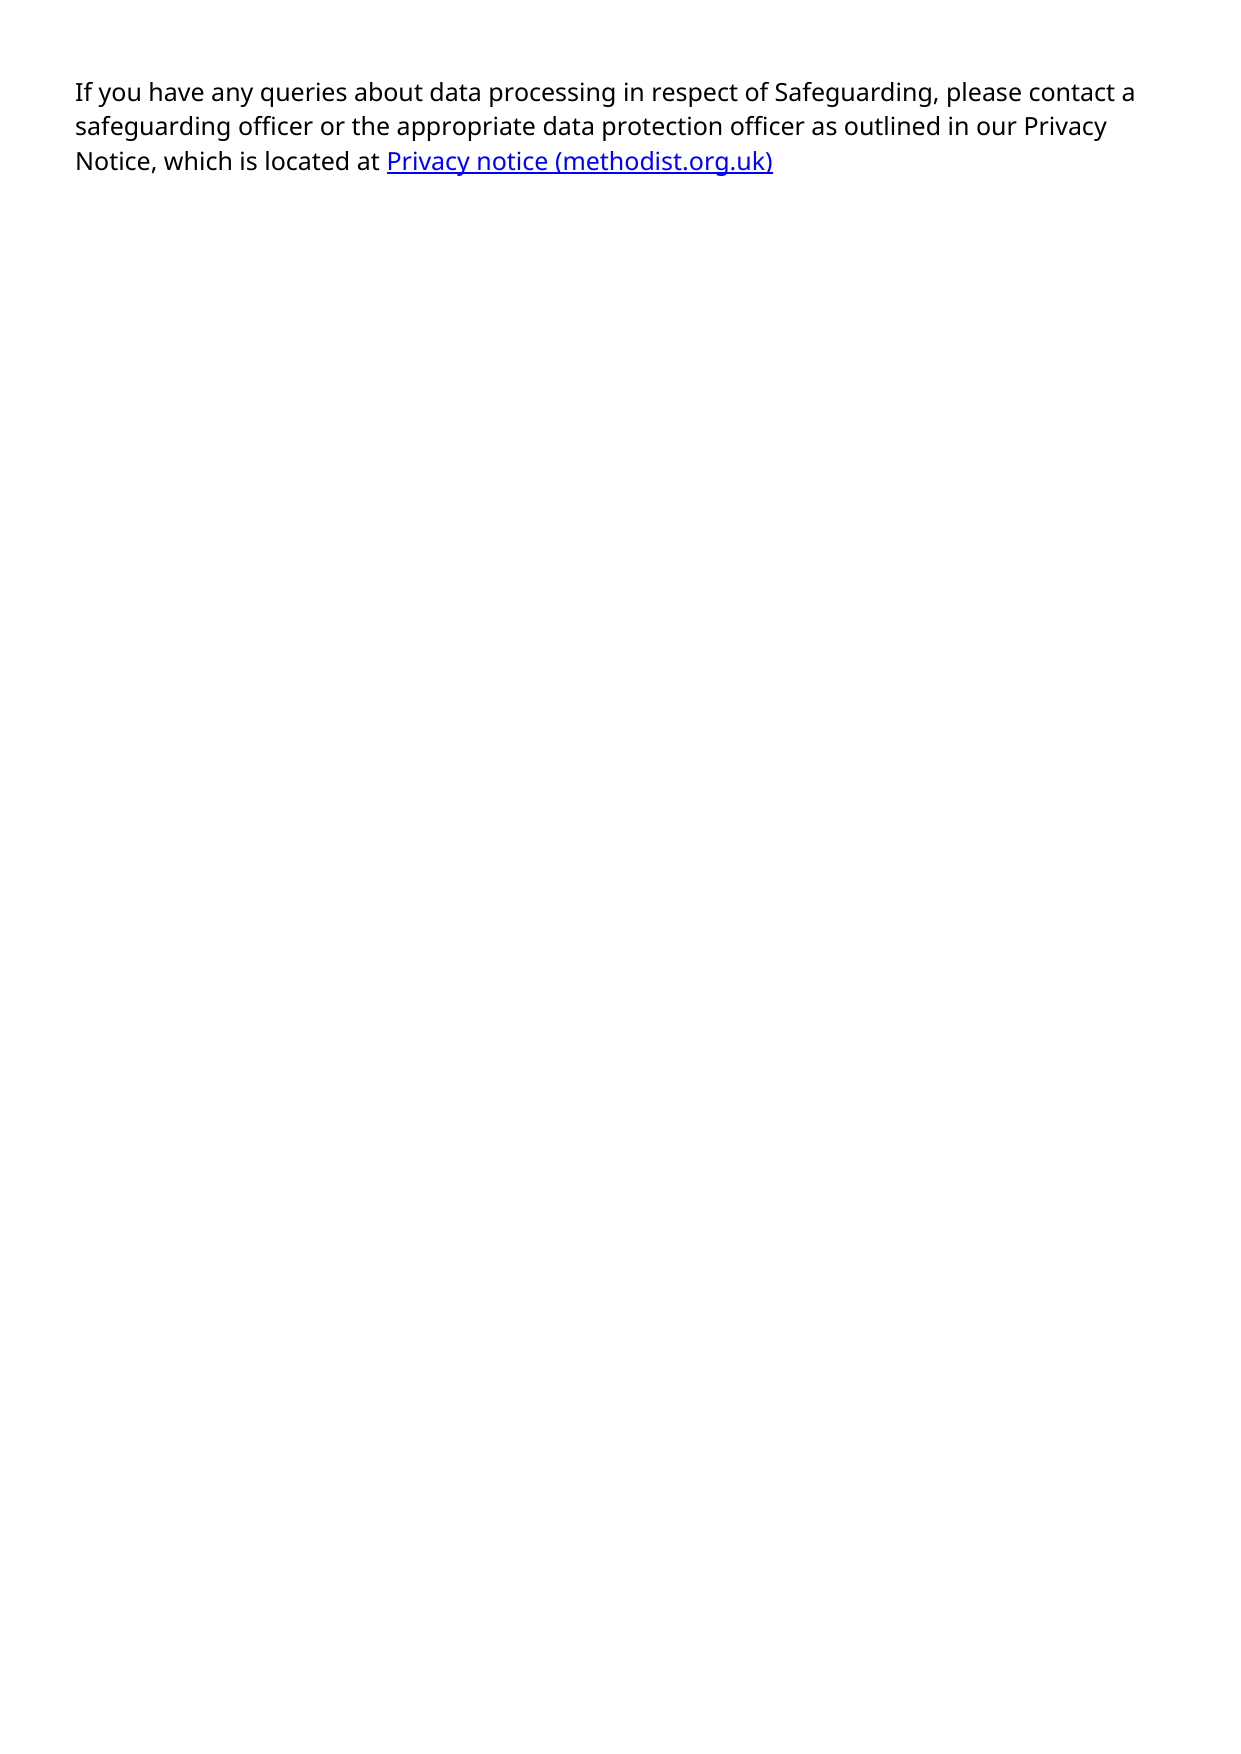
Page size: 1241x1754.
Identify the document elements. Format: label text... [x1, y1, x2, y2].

text If you have any queries about data processing in respect of Safeguarding, please contact a safeguarding officer or the appropriate data protection officer as outlined in our Privacy Notice, which is located at Privacy notice (methodist.org.uk) [75, 75, 1165, 177]
